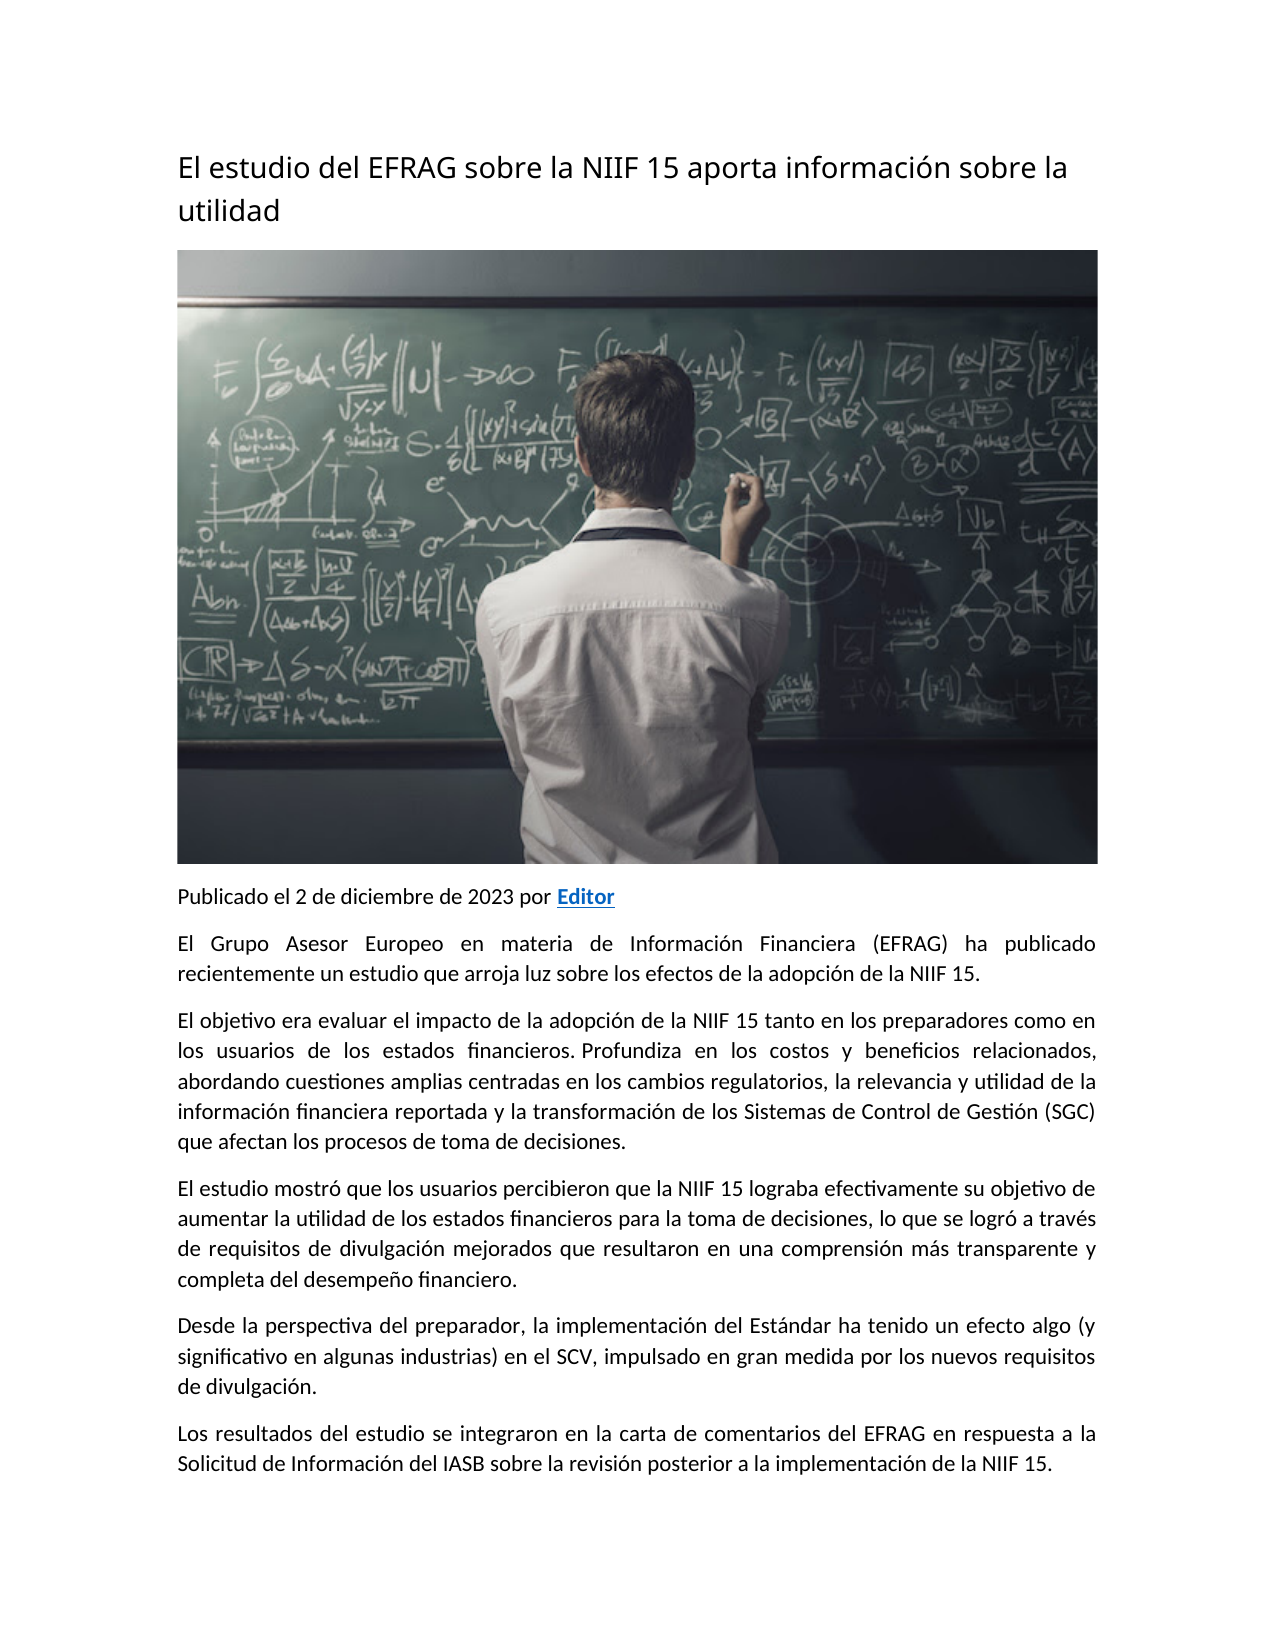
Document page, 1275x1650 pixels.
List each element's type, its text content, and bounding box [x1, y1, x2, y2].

text Desde la perspectiva del preparador, la implementación del Estándar ha tenido un efecto algo (y significativo en algunas industrias) en el SCV, impulsado en gran medida por los nuevos requisitos de divulgación. [177, 1312, 1098, 1400]
text El estudio mostró que los usuarios percibieron que la NIIF 15 lograba efectivamente su objetivo de aumentar la utilidad de los estados financieros para la toma de decisiones, lo que se logró a través de requisitos de divulgación mejorados que resultaron en una comprensión más transparente y completa del desempeño financiero. [177, 1174, 1098, 1293]
text El objetivo era evaluar el impacto de la adopción de la NIIF 15 tanto en los preparadores como en los usuarios de los estados financieros. Profundiza en los costos y beneficios relacionados, abordando cuestiones amplias centradas en los cambios regulatorios, la relevancia y utilidad de la información financiera reportada y la transformación de los Sistemas de Control de Gestión (SGC) que afectan los procesos de toma de decisiones. [177, 1006, 1098, 1155]
text El estudio del EFRAG sobre la NIIF 15 aporta información sobre la utilidad [177, 148, 1098, 230]
text El Grupo Asesor Europeo en materia de Información Financiera (EFRAG) ha publicado recientemente un estudio que arroja luz sobre los efectos de la adopción de la NIIF 15. [177, 929, 1098, 988]
text Publicado el 2 de diciembre de 2023 por Editor [177, 882, 1098, 911]
text Los resultados del estudio se integraron en la carta de comentarios del EFRAG en respuesta a la Solicitud de Información del IASB sobre la revisión posterior a la implementación de la NIIF 15. [177, 1419, 1098, 1477]
picture [177, 250, 1098, 864]
